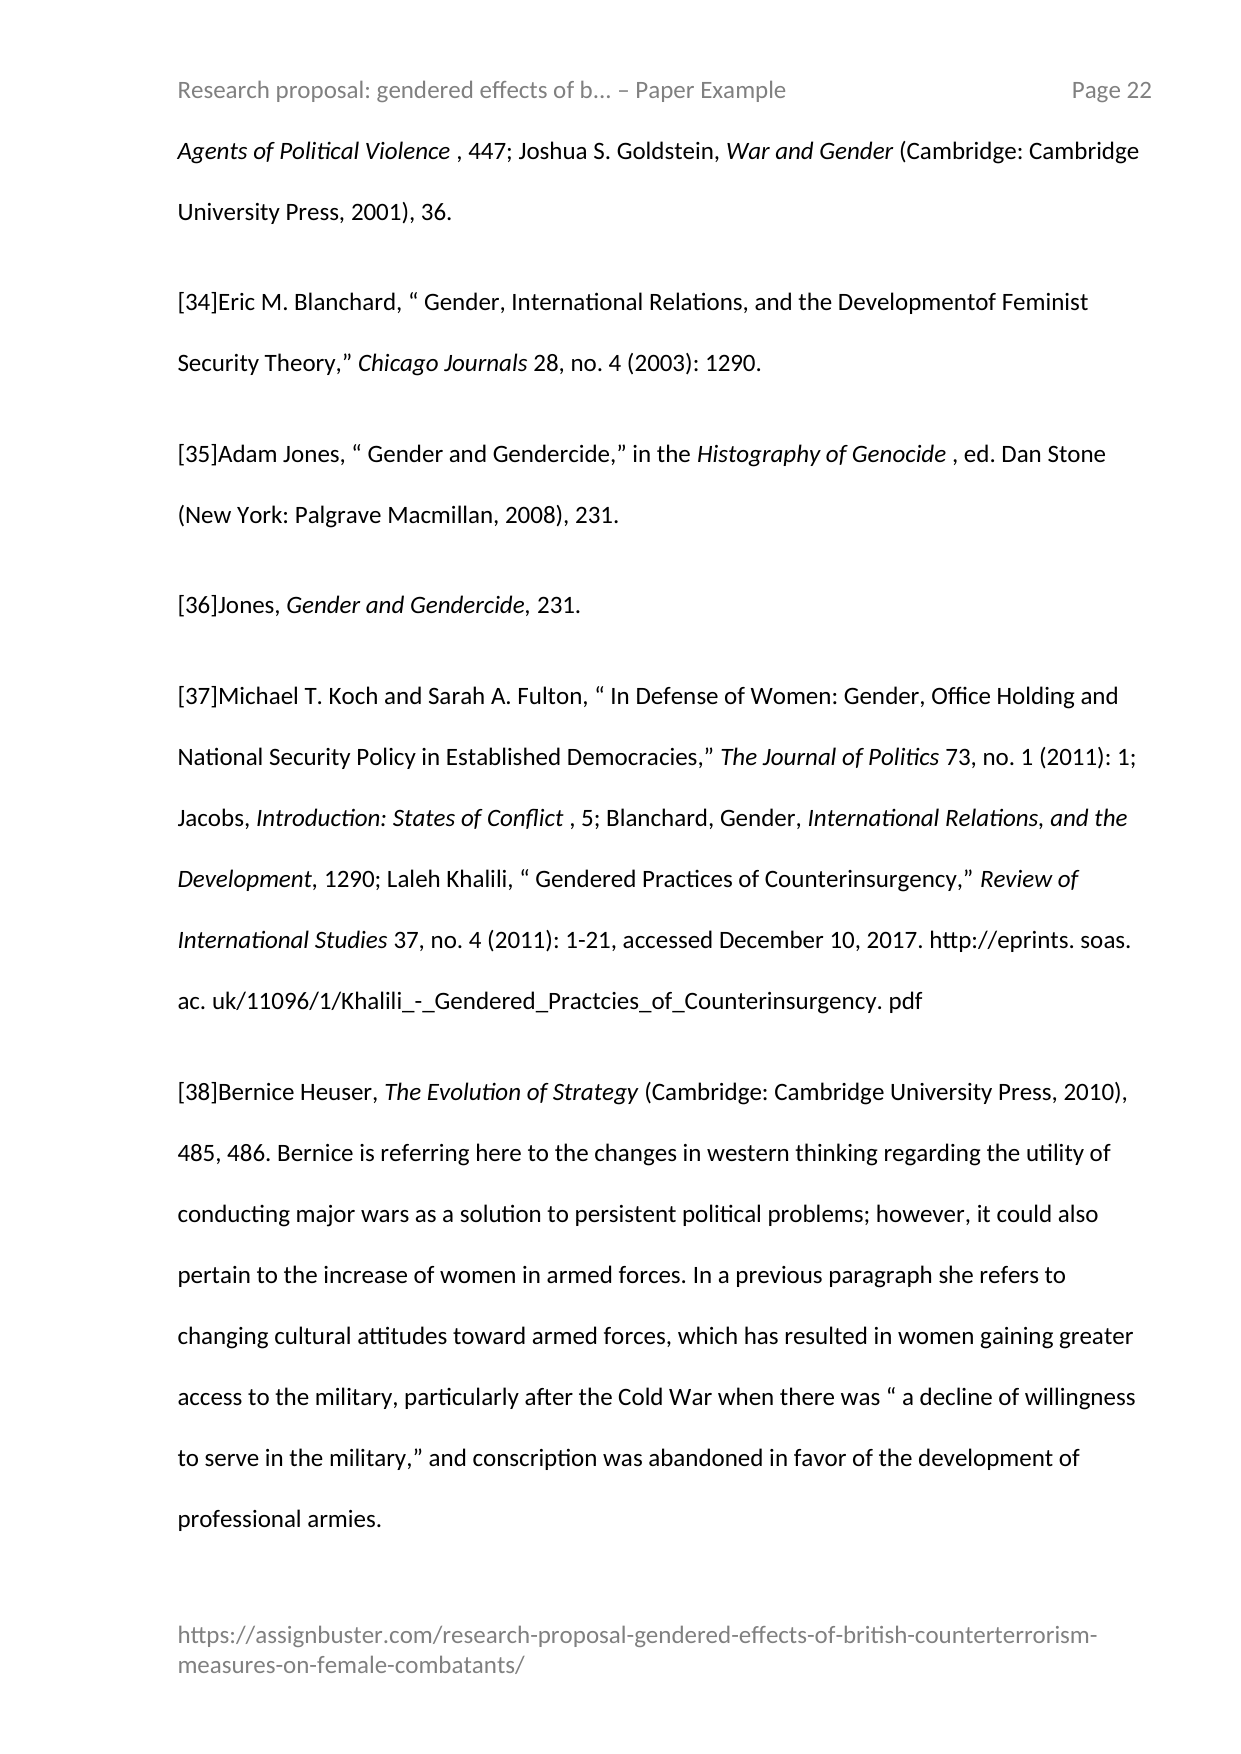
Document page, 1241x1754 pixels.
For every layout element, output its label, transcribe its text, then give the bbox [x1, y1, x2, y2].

text [34]Eric M. Blanchard, “ Gender, International Relations, and the Developmentof Feminist Security Theory,” Chicago Journals 28, no. 4 (2003): 1290. [177, 286, 1152, 378]
text [36]Jones, Gender and Gendercide, 231. [177, 589, 1152, 620]
text [35]Adam Jones, “ Gender and Gendercide,” in the Histography of Genocide , ed. Dan Stone (New York: Palgrave Macmillan, 2008), 231. [177, 438, 1152, 529]
text [37]Michael T. Koch and Sarah A. Fulton, “ In Defense of Women: Gender, Office Holding and National Security Policy in Established Democracies,” The Journal of Politics 73, no. 1 (2011): 1; Jacobs, Introduction: States of Conflict , 5; Blanchard, Gender, International Relations, and the Development, 1290; Laleh Khalili, “ Gendered Practices of Counterinsurgency,” Review of International Studies 37, no. 4 (2011): 1-21, accessed December 10, 2017. http://eprints. soas. ac. uk/11096/1/Khalili_-_Gendered_Practcies_of_Counterinsurgency. pdf [177, 680, 1152, 1016]
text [177, 135, 1152, 226]
text [38]Bernice Heuser, The Evolution of Strategy (Cambridge: Cambridge University Press, 2010), 485, 486. Bernice is referring here to the changes in western thinking regarding the utility of conducting major wars as a solution to persistent political problems; however, it could also pertain to the increase of women in armed forces. In a previous paragraph she refers to changing cultural attitudes toward armed forces, which has resulted in women gaining greater access to the military, particularly after the Cold War when there was “ a decline of willingness to serve in the military,” and conscription was abandoned in favor of the development of professional armies. [177, 1076, 1152, 1533]
